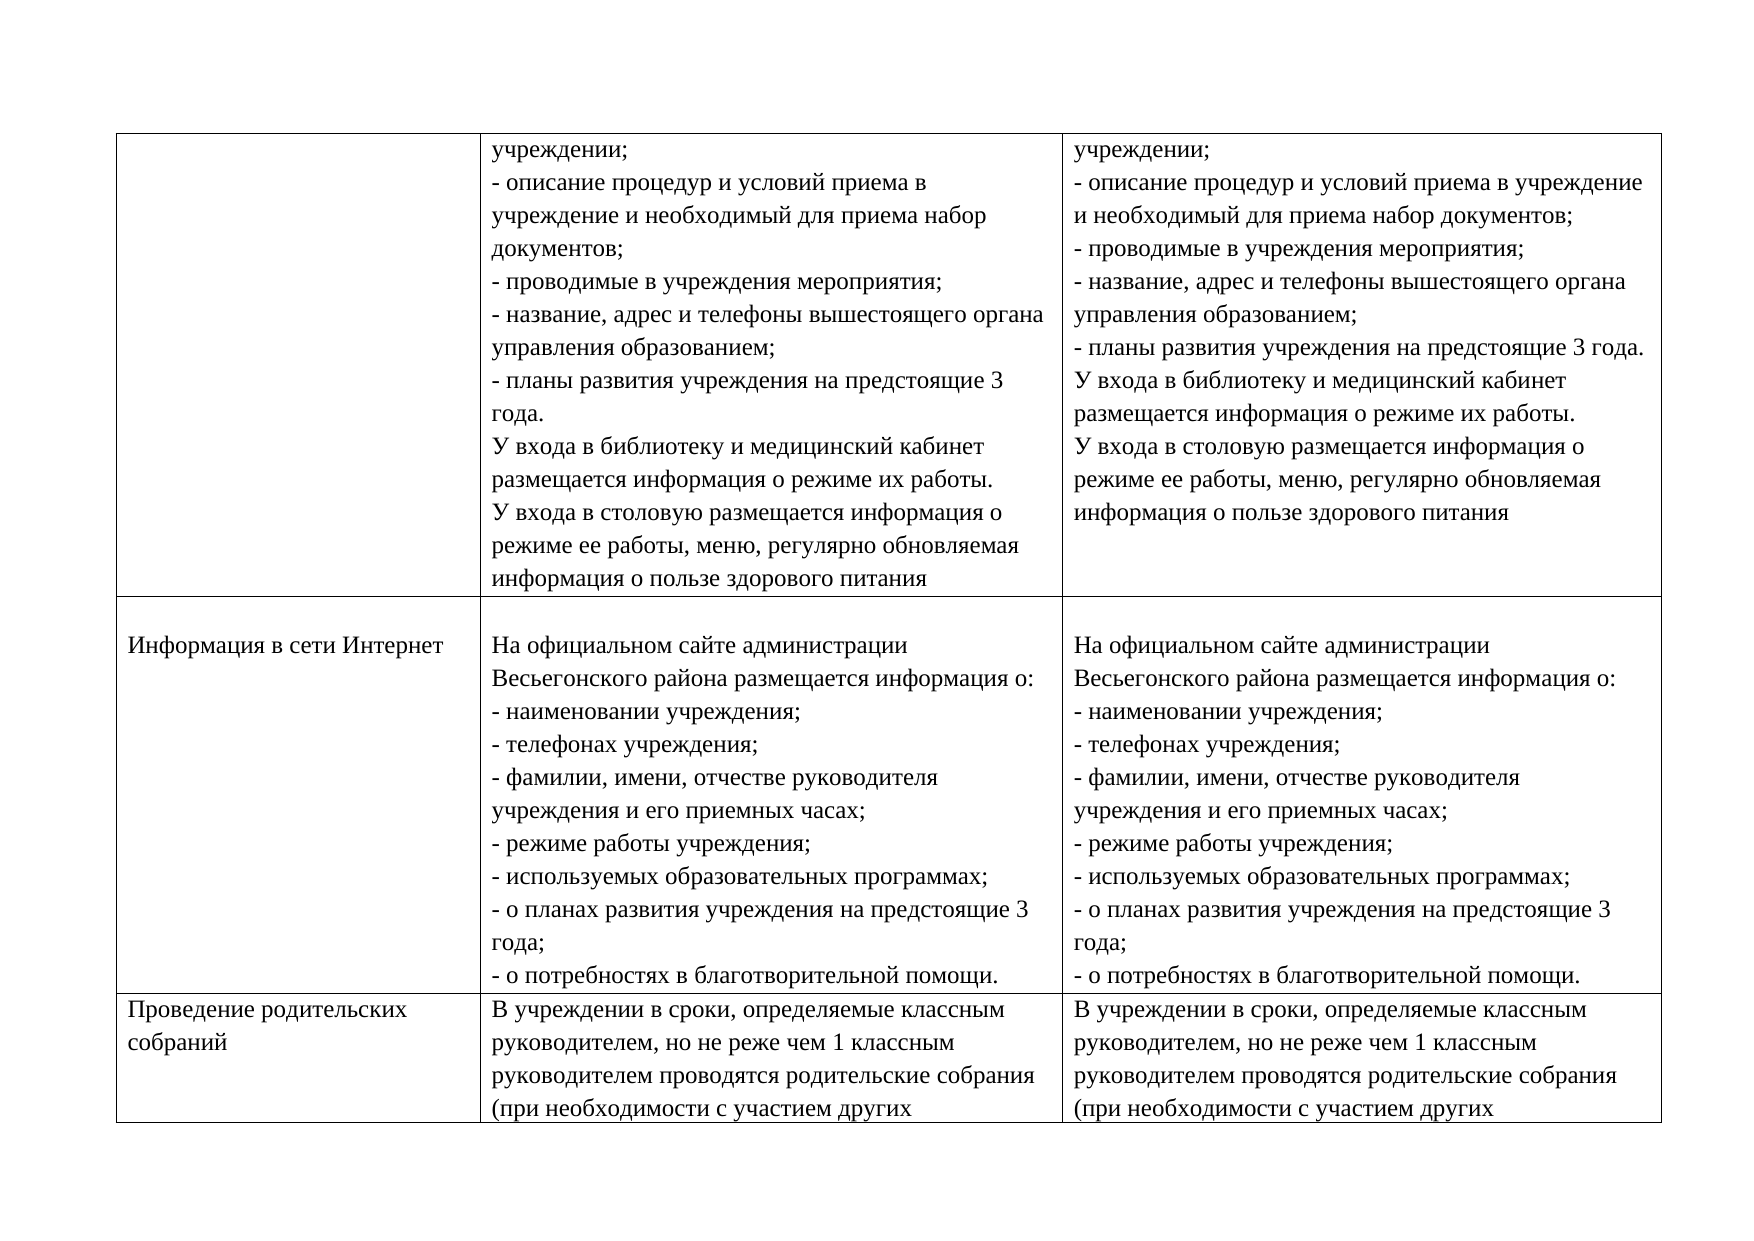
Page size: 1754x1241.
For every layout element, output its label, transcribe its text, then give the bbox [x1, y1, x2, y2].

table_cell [117, 134, 480, 596]
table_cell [481, 994, 1062, 1122]
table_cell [1063, 134, 1661, 596]
table_cell На официальном сайте администрации Весьегонского района размещается информация о: - наименовании учреждения; - телефонах учреждения; - фамилии, имени, отчестве руководителя учреждения и его приемных часах; - режиме работы учреждения; - используемых образовательных программах; - о планах развития учреждения на предстоящие 3 года; - о потребностях в благотворительной помощи. [1063, 597, 1661, 993]
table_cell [117, 994, 480, 1122]
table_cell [481, 134, 1062, 596]
table_cell На официальном сайте администрации Весьегонского района размещается информация о: - наименовании учреждения; - телефонах учреждения; - фамилии, имени, отчестве руководителя учреждения и его приемных часах; - режиме работы учреждения; - используемых образовательных программах; - о планах развития учреждения на предстоящие 3 года; - о потребностях в благотворительной помощи. [481, 597, 1062, 993]
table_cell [1063, 994, 1661, 1122]
table_cell Информация в сети Интернет [117, 597, 480, 993]
